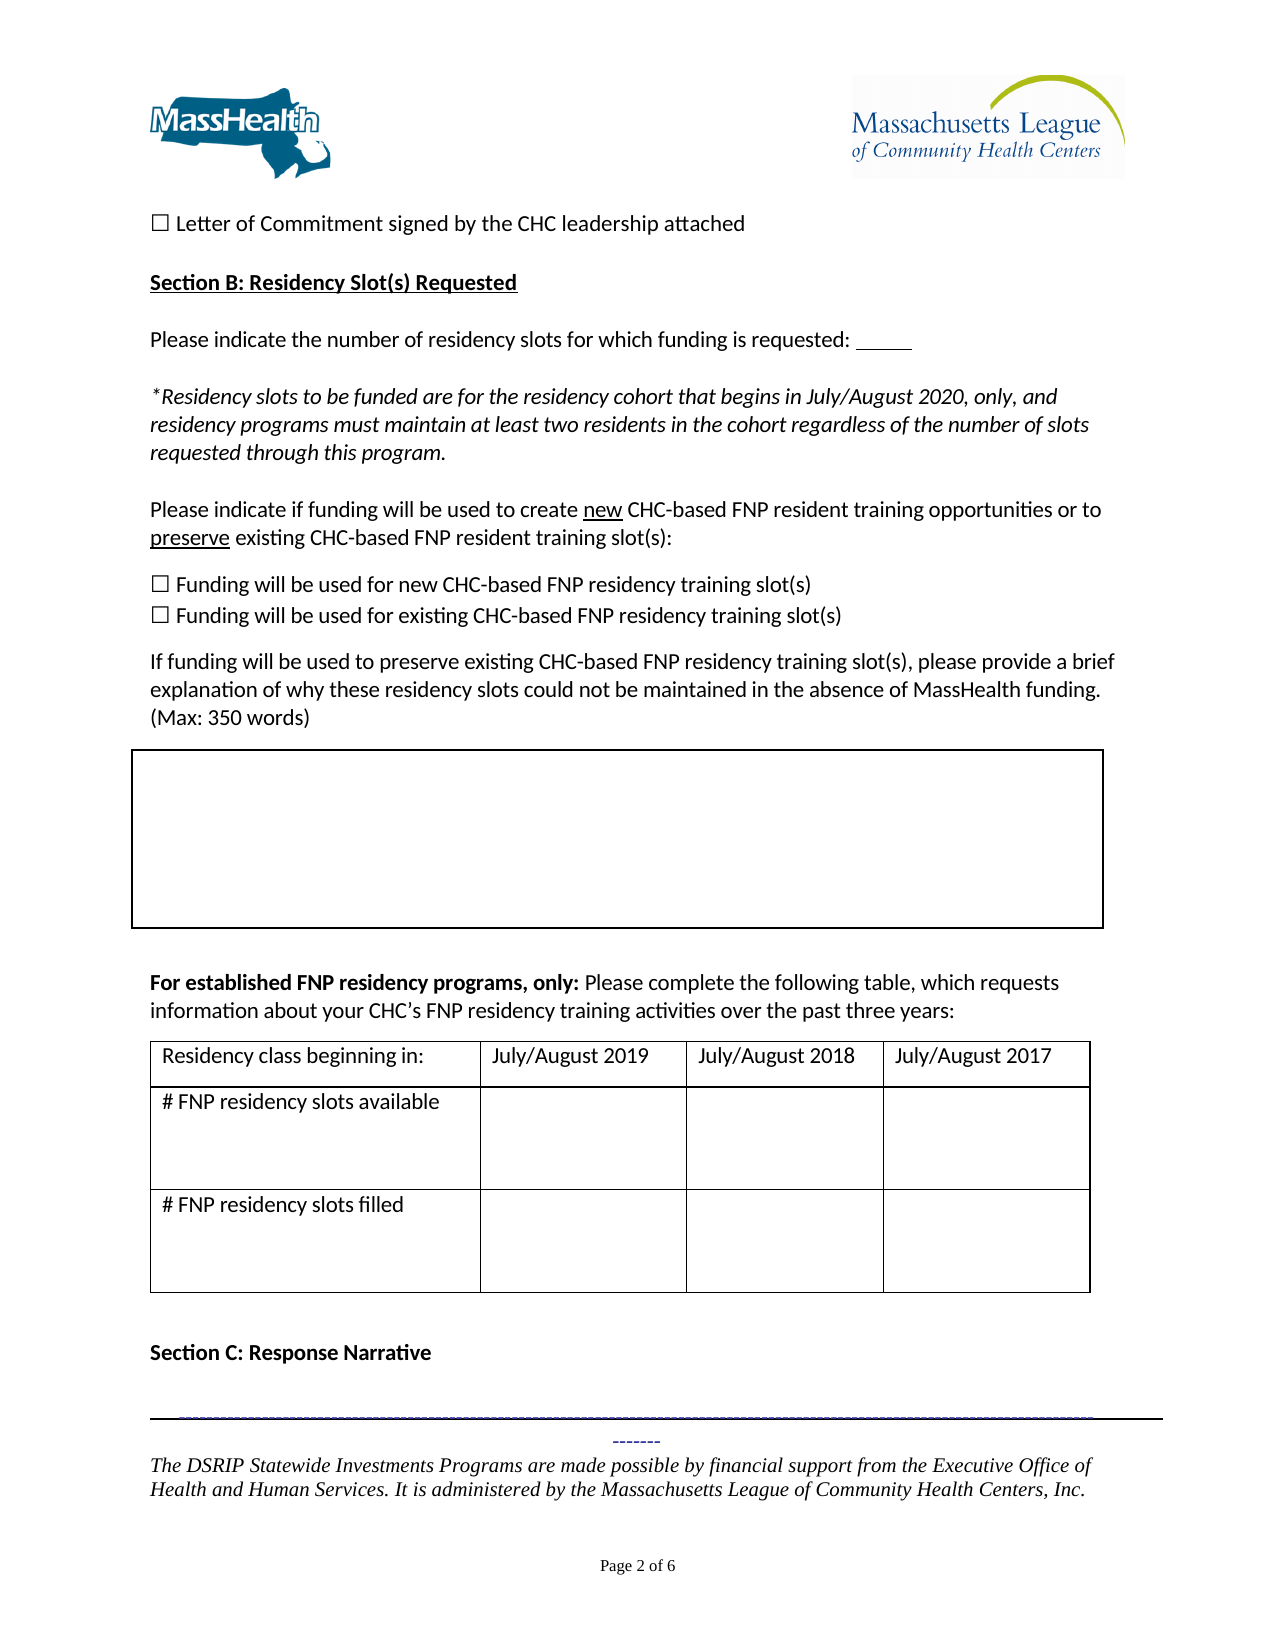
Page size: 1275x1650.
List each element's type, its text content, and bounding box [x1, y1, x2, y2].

table_cell [481, 1088, 686, 1189]
table_cell [884, 1088, 1089, 1189]
table_header July/August 2017 [884, 1042, 1089, 1086]
table_cell [884, 1190, 1089, 1292]
picture [180, 114, 210, 130]
picture [263, 114, 279, 130]
table_cell [687, 1088, 883, 1189]
table_cell # FNP residency slots filled [151, 1190, 480, 1292]
table_header Residency class beginning in: [151, 1042, 480, 1086]
text Section B: Residency Slot(s) Requested [150, 268, 1125, 296]
picture [278, 164, 331, 179]
picture [281, 88, 331, 162]
table_cell [687, 1190, 883, 1292]
text Section C: Response Narrative [150, 1338, 1125, 1366]
picture [851, 75, 1125, 179]
text Funding will be used for existing CHC-based FNP residency training slot(s) [150, 599, 1125, 630]
table_cell [481, 1190, 686, 1292]
table_header July/August 2018 [687, 1042, 883, 1086]
text For established FNP residency programs, only: Please complete the following table, which requests information about your CHC’s FNP residency training activities over the past three years: [150, 760, 1125, 1024]
text Funding will be used for new CHC-based FNP residency training slot(s) [150, 568, 1125, 599]
text *Residency slots to be funded are for the residency cohort that begins in July/August 2020, only, and residency programs must maintain at least two residents in the cohort regardless of the number of slots requested through this program. [150, 382, 1125, 466]
picture [150, 88, 280, 179]
text (Max: 350 words) [150, 703, 1125, 731]
text Letter of Commitment signed by the CHC leadership attached [150, 207, 1125, 238]
text Please indicate if funding will be used to create new CHC-based FNP resident training opportunities or to preserve existing CHC-based FNP resident training slot(s): [150, 495, 1125, 551]
table_header July/August 2019 [481, 1042, 686, 1086]
text Please indicate the number of residency slots for which funding is requested: [150, 325, 1125, 353]
text If funding will be used to preserve existing CHC-based FNP residency training slot(s), please provide a brief explanation of why these residency slots could not be maintained in the absence of MassHealth funding. [150, 647, 1125, 703]
table_cell # FNP residency slots available [151, 1088, 480, 1189]
picture [211, 109, 262, 130]
